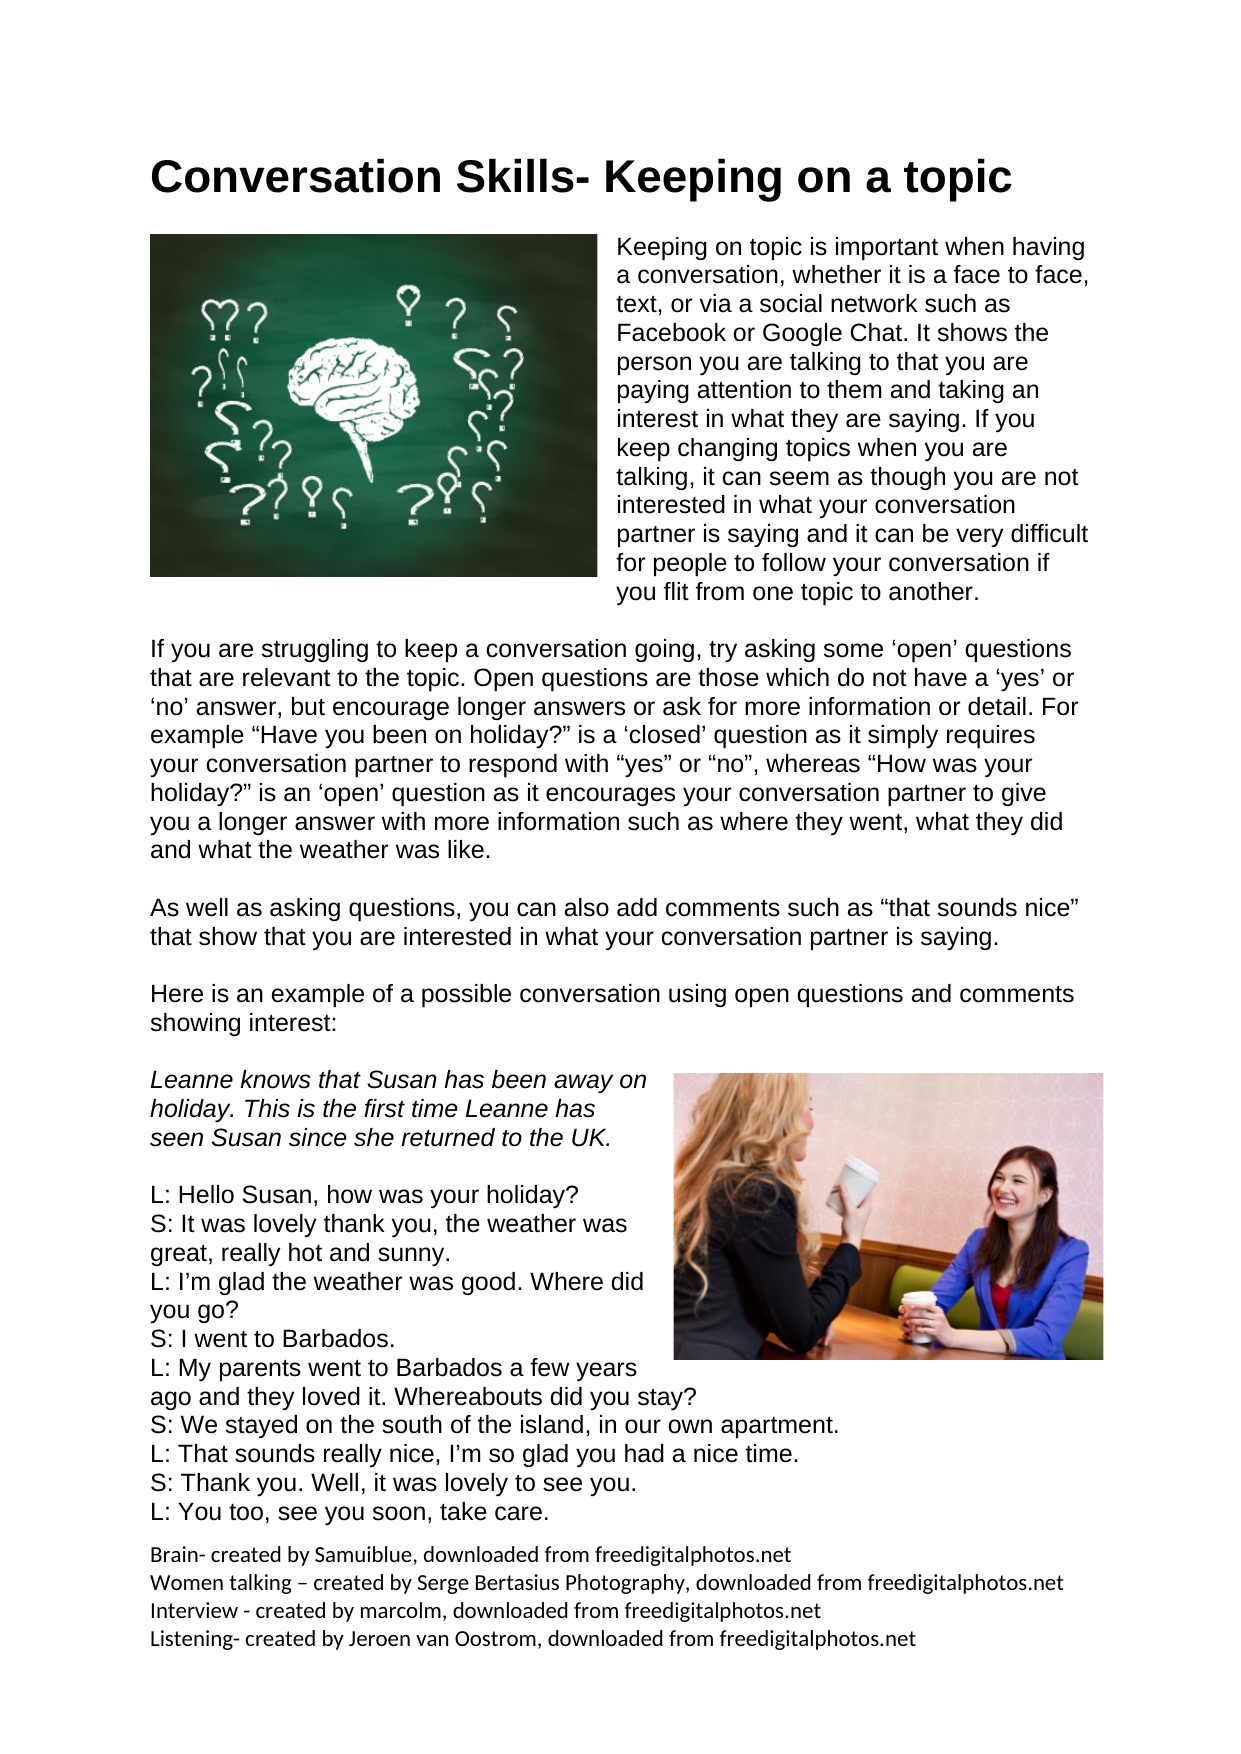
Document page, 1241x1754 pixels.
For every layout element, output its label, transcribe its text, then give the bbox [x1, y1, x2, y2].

text S: It was lovely thank you, the weather was great, really hot and sunny. [150, 1209, 673, 1266]
text L: My parents went to a few years ago and they loved it. Whereabouts did you stay? [150, 1353, 1090, 1410]
picture [673, 1073, 1104, 1360]
text Conversation Skills- Keeping on a topic [150, 150, 1090, 203]
text S: We stayed on the south of the island, in our own apartment. [150, 1410, 1090, 1439]
text S: Thank you. Well, it was lovely to see you. [150, 1468, 1090, 1496]
text L: That sounds really nice, I’m so glad you had a nice time. [150, 1439, 1090, 1468]
text L: Hello Susan, how was your holiday? [150, 1180, 673, 1209]
text L: You too, see you soon, take care. [150, 1496, 1090, 1525]
text S: I went to . [150, 1324, 673, 1353]
text As well as asking questions, you can also add comments such as “that sounds nice” that show that you are interested in what your conversation partner is saying. [150, 893, 1090, 950]
text Leanne knows that Susan has been away on holiday. This is the first time Leanne has seen Susan since she returned to the . [150, 1065, 1090, 1151]
text Here is an example of a possible conversation using open questions and comments showing interest: [150, 979, 1090, 1036]
text If you are struggling to keep a conversation going, try asking some ‘open’ questions that are relevant to the topic. Open questions are those which do not have a ‘yes’ or ‘no’ answer, but encourage longer answers or ask for more information or detail. For example “Have you been on holiday?” is a ‘closed’ question as it simply requires your conversation partner to respond with “yes” or “no”, whereas “How was your holiday?” is an ‘open’ question as it encourages your conversation partner to give you a longer answer with more information such as where they went, what they did and what the weather was like. [150, 634, 1090, 864]
text L: I’m glad the weather was good. Where did you go? [150, 1266, 673, 1324]
picture [150, 234, 598, 577]
